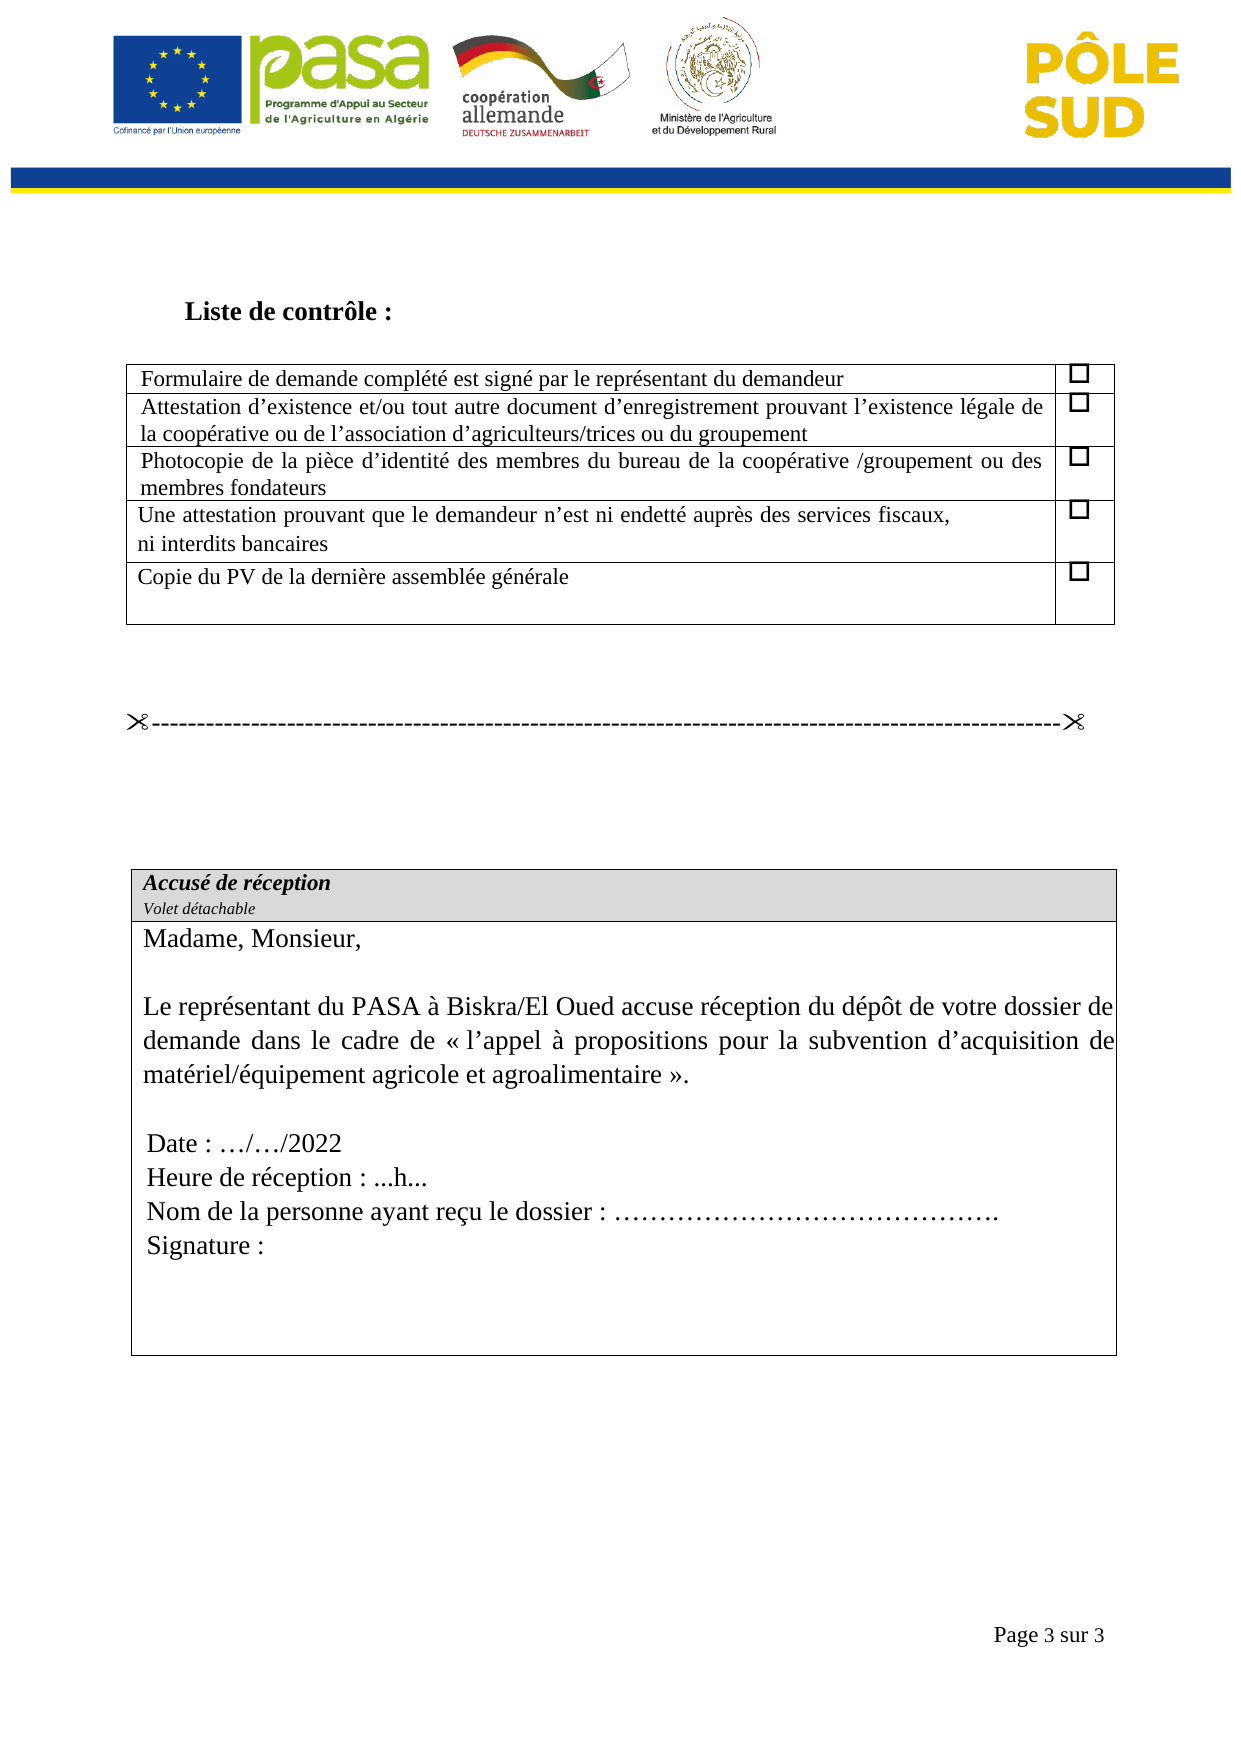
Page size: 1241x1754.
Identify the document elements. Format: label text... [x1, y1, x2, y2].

table_header Formulaire de demande complété est signé par le représentant du demandeur [127, 365, 1055, 392]
table_cell Photocopie de la pièce d’identité des membres du bureau de la coopérative /groupement ou des membres fondateurs [127, 447, 1055, 500]
table_header [1056, 365, 1114, 392]
picture [9, 17, 1232, 193]
table_cell [1056, 394, 1114, 446]
table_header Accusé de réception Volet détachable [132, 870, 1116, 921]
table_cell Madame, Monsieur, Le représentant du PASA à Biskra/El Oued accuse réception du dépôt de votre dossier de demande dans le cadre de « l’appel à propositions pour la subvention d’acquisition de matériel/équipement agricole et agroalimentaire ». Date : …/…/2022 Heure de réception : ...h... Nom de la personne ayant reçu le dossier : ……………………………………. Signature : [132, 922, 1116, 1355]
text ----------------------------------------------------------------------------------------------------- [125, 706, 1103, 737]
text Liste de contrôle : [184, 295, 1103, 326]
table_cell [1056, 501, 1114, 562]
table_cell [1056, 447, 1114, 500]
table_cell Une attestation prouvant que le demandeur n’est ni endetté auprès des services fiscaux, ni interdits bancaires [127, 501, 1055, 562]
table_cell [1056, 563, 1114, 623]
table_cell Attestation d’existence et/ou tout autre document d’enregistrement prouvant l’existence légale de la coopérative ou de l’association d’agriculteurs/trices ou du groupement [127, 394, 1055, 446]
table_cell Copie du PV de la dernière assemblée générale [127, 563, 1055, 623]
